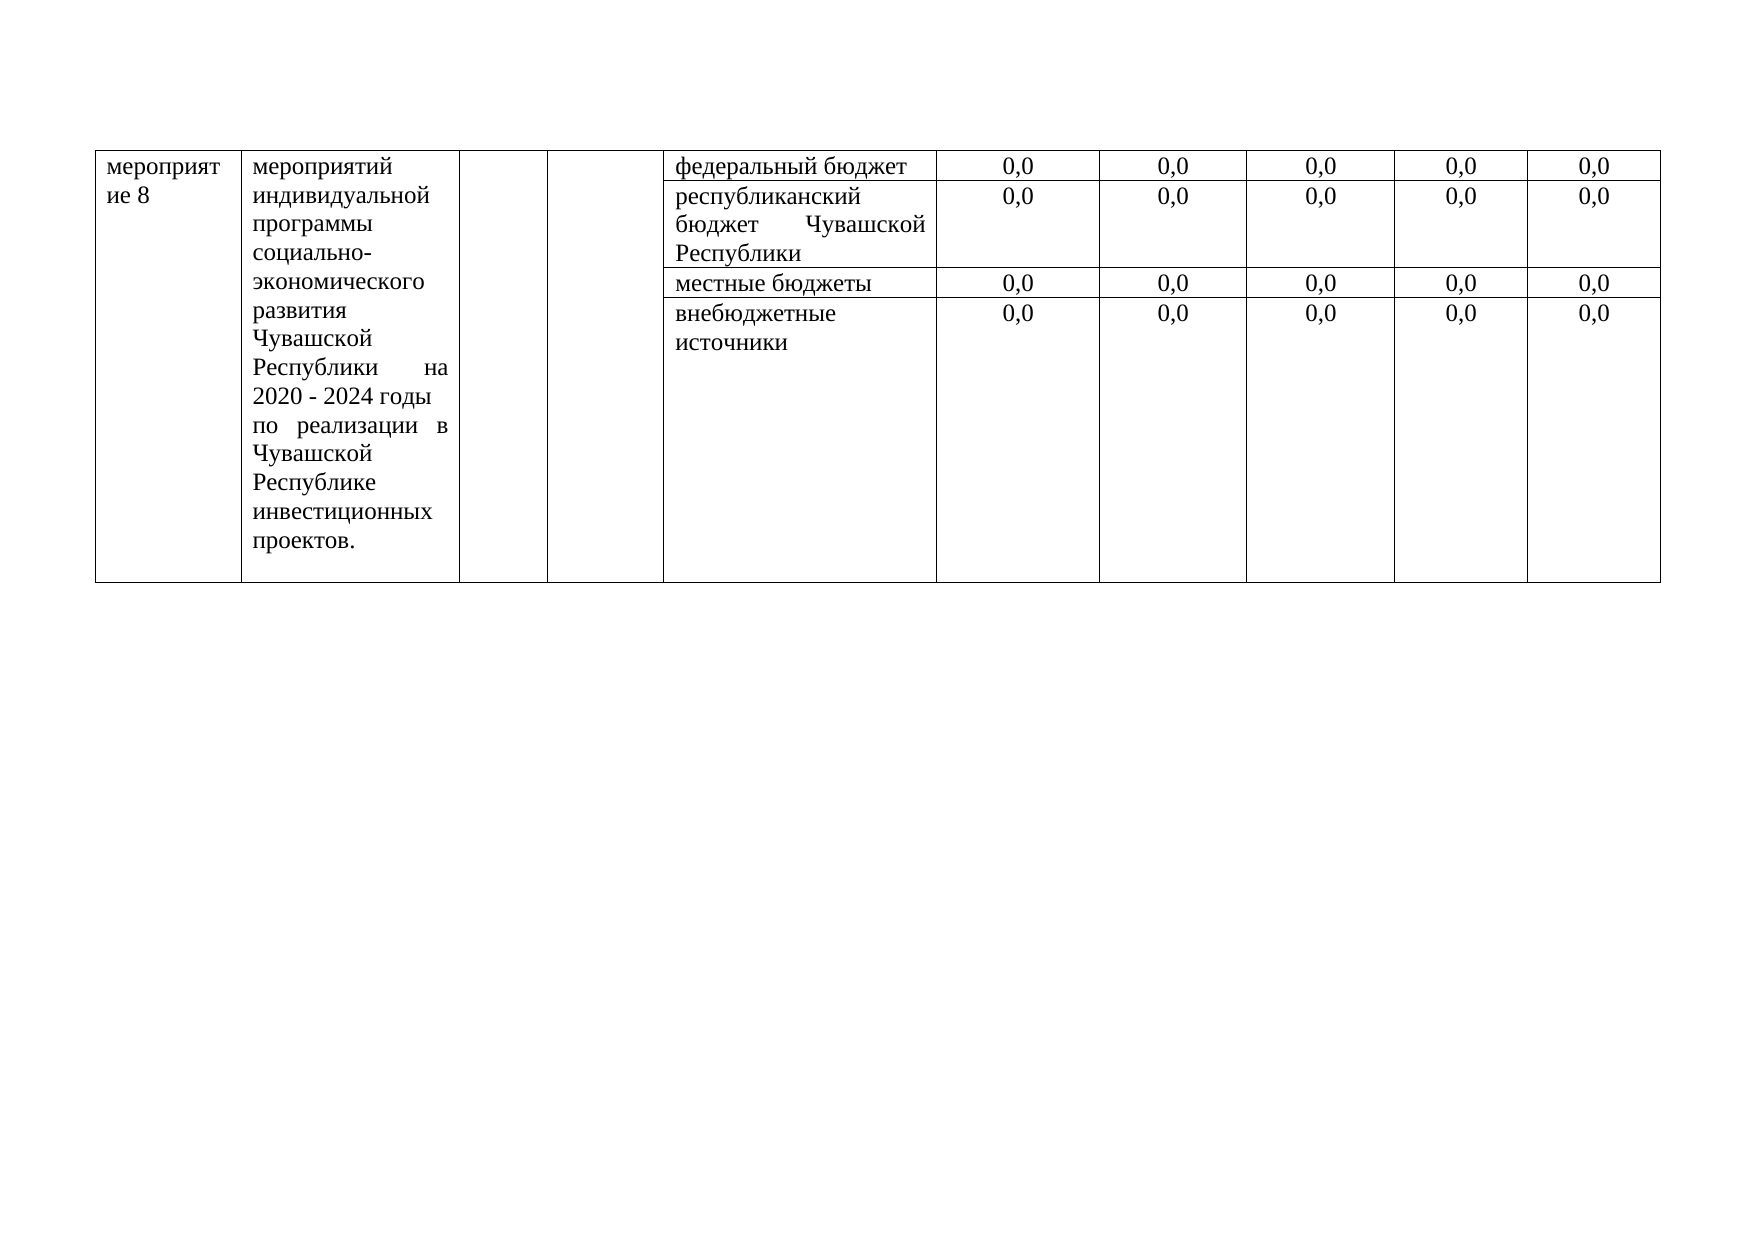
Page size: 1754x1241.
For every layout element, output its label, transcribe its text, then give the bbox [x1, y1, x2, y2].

table_cell внебюджетные источники [664, 298, 936, 582]
table_cell 0,0 [1100, 181, 1246, 267]
table_cell 0,0 [1100, 268, 1246, 297]
table_cell 0,0 [1528, 268, 1660, 297]
table_cell республиканский бюджет Чувашской Республики [664, 181, 936, 267]
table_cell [96, 151, 241, 582]
table_cell 0,0 [1247, 268, 1394, 297]
table_cell 0,0 [1395, 268, 1527, 297]
table_cell 0,0 [1100, 151, 1246, 180]
table_cell 0,0 [1395, 151, 1527, 180]
table_cell 0,0 [937, 151, 1099, 180]
table_cell 0,0 [1528, 298, 1660, 582]
table_cell 0,0 [937, 298, 1099, 582]
table_cell 0,0 [1528, 181, 1660, 267]
table_cell федеральный бюджет [664, 151, 936, 180]
table_cell [460, 151, 547, 582]
table_cell местные бюджеты [664, 268, 936, 297]
table_cell 0,0 [1247, 298, 1394, 582]
table_cell 0,0 [1395, 298, 1527, 582]
table_cell 0,0 [1395, 181, 1527, 267]
table_cell 0,0 [1247, 181, 1394, 267]
table_cell 0,0 [1100, 298, 1246, 582]
table_cell 0,0 [1528, 151, 1660, 180]
table_cell 0,0 [937, 181, 1099, 267]
table_cell 0,0 [1247, 151, 1394, 180]
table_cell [242, 151, 459, 582]
table_cell 0,0 [937, 268, 1099, 297]
table_cell [548, 151, 663, 582]
